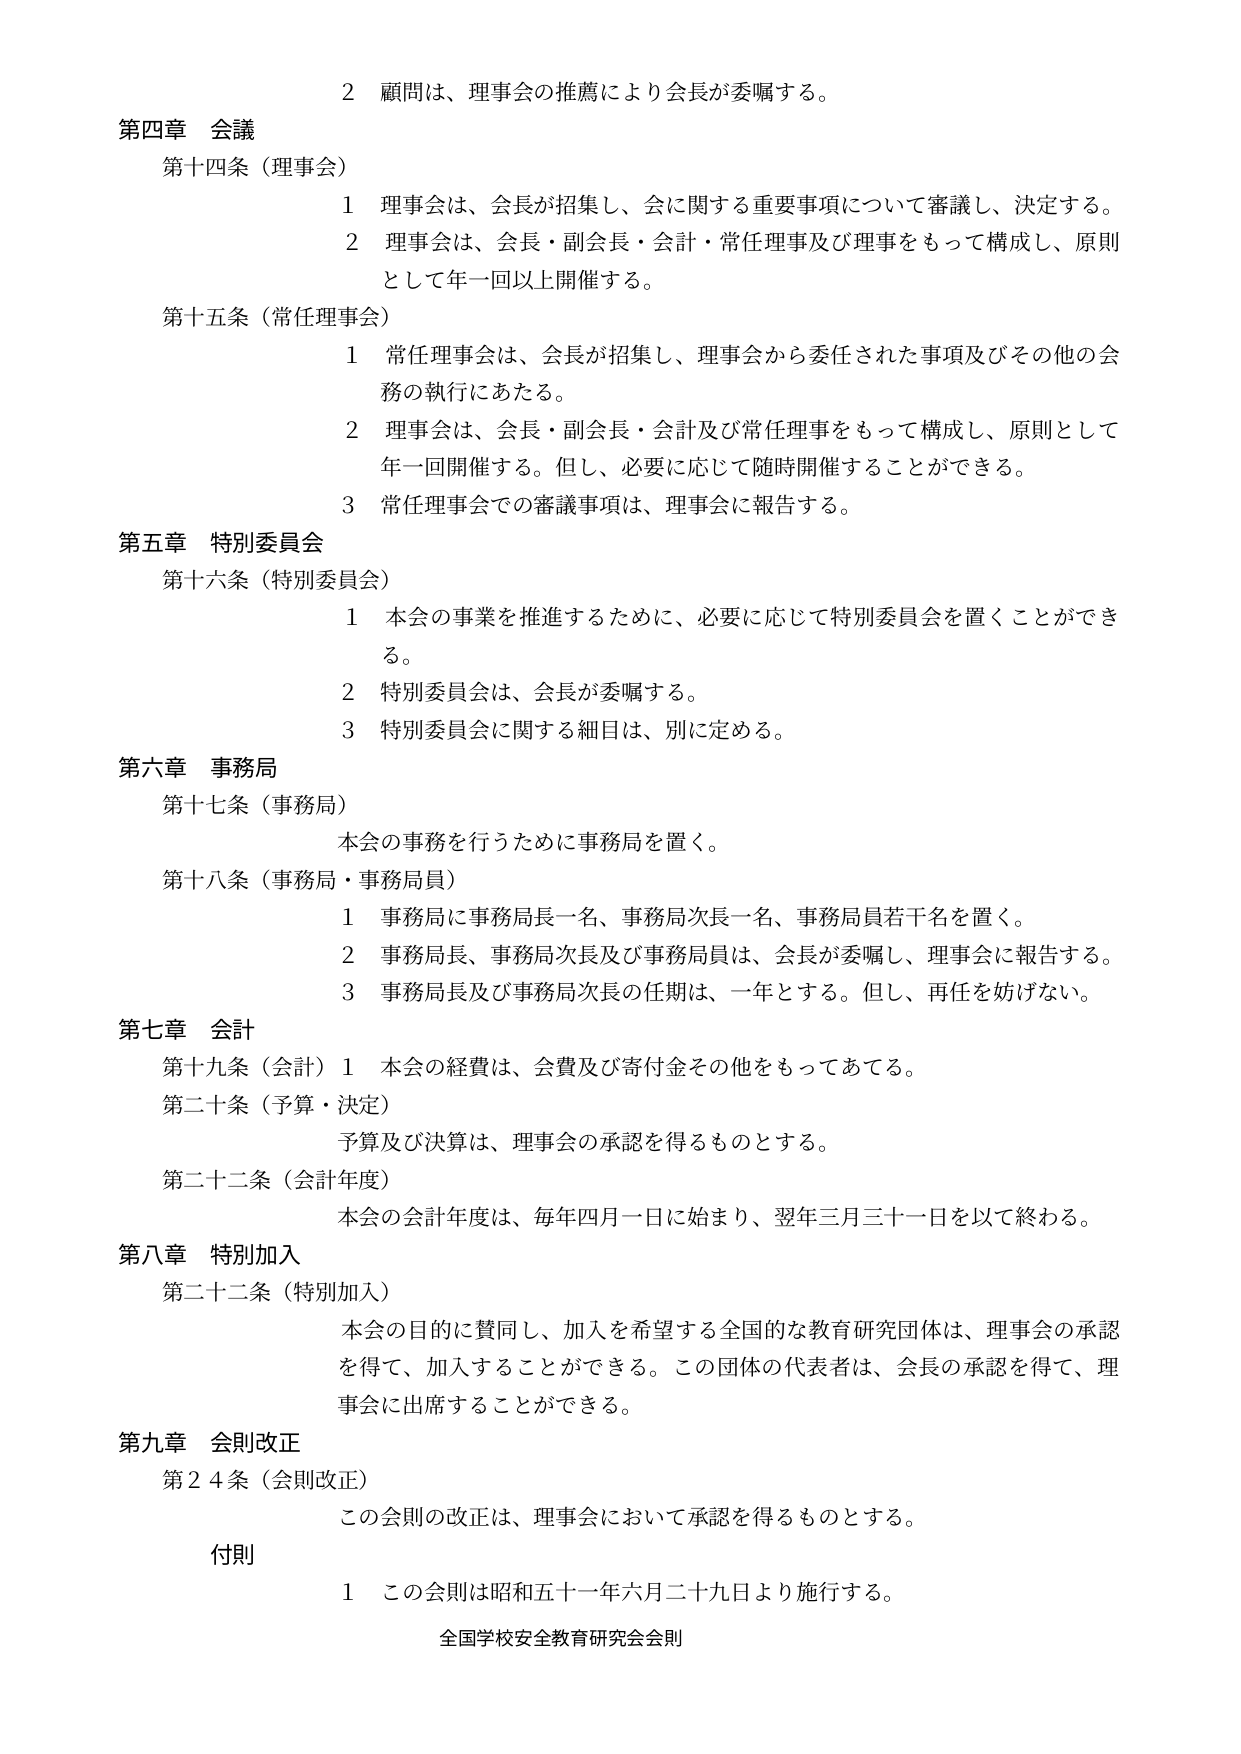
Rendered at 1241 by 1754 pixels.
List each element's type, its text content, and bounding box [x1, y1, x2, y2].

text 第十九条（会計）１ 本会の経費は、会費及び寄付金その他をもってあてる。 [118, 1047, 1122, 1085]
text 第十六条（特別委員会） [118, 560, 1122, 597]
text １ この会則は昭和五十一年六月二十九日より施行する。 [337, 1572, 1122, 1610]
text ２ 理事会は、会長・副会長・会計・常任理事及び理事をもって構成し、原則として年一回以上開催する。 [118, 222, 1122, 297]
text 第十五条（常任理事会） [118, 297, 1122, 335]
text 第六章 事務局 [118, 747, 1122, 785]
text 第十八条（事務局・事務局員） [118, 860, 1122, 897]
text ３ 常任理事会での審議事項は、理事会に報告する。 [118, 485, 1122, 522]
text 第四章 会議 [118, 110, 1122, 147]
text この会則の改正は、理事会において承認を得るものとする。 [315, 1497, 1122, 1535]
text 第２４条（会則改正） [118, 1460, 1122, 1497]
text 第八章 特別加入 [118, 1235, 1122, 1272]
text ３ 特別委員会に関する細目は、別に定める。 [118, 710, 1122, 747]
text １ 常任理事会は、会長が招集し、理事会から委任された事項及びその他の会務の執行にあたる。 [118, 335, 1122, 410]
text ２ 事務局長、事務局次長及び事務局員は、会長が委嘱し、理事会に報告する。 [118, 935, 1122, 972]
text 本会の事務を行うために事務局を置く。 [118, 822, 1122, 860]
text 第九章 会則改正 [118, 1422, 1122, 1460]
text 第十七条（事務局） [118, 785, 1122, 822]
text １ 本会の事業を推進するために、必要に応じて特別委員会を置くことができる。 [118, 597, 1122, 672]
text 本会の目的に賛同し、加入を希望する全国的な教育研究団体は、理事会の承認を得て、加入することができる。この団体の代表者は、会長の承認を得て、理事会に出席することができる。 [118, 1310, 1122, 1422]
text ２ 特別委員会は、会長が委嘱する。 [118, 672, 1122, 710]
text １ 理事会は、会長が招集し、会に関する重要事項について審議し、決定する。 [118, 185, 1122, 222]
text 第二十二条（会計年度） [118, 1160, 1122, 1197]
text 第十四条（理事会） [118, 147, 1122, 185]
text 付則 [118, 1535, 1122, 1572]
text 第五章 特別委員会 [118, 522, 1122, 560]
text 第二十二条（特別加入） [118, 1272, 1122, 1310]
text 本会の会計年度は、毎年四月一日に始まり、翌年三月三十一日を以て終わる。 [118, 1197, 1122, 1235]
text ２ 顧問は、理事会の推薦により会長が委嘱する。 [118, 72, 1122, 110]
text ２ 理事会は、会長・副会長・会計及び常任理事をもって構成し、原則として年一回開催する。但し、必要に応じて随時開催することができる。 [118, 410, 1122, 485]
text ３ 事務局長及び事務局次長の任期は、一年とする。但し、再任を妨げない。 [118, 972, 1122, 1010]
text 第二十条（予算・決定） [118, 1085, 1122, 1122]
text 第七章 会計 [118, 1010, 1122, 1047]
text 予算及び決算は、理事会の承認を得るものとする。 [118, 1122, 1122, 1160]
text １ 事務局に事務局長一名、事務局次長一名、事務局員若干名を置く。 [118, 897, 1122, 935]
